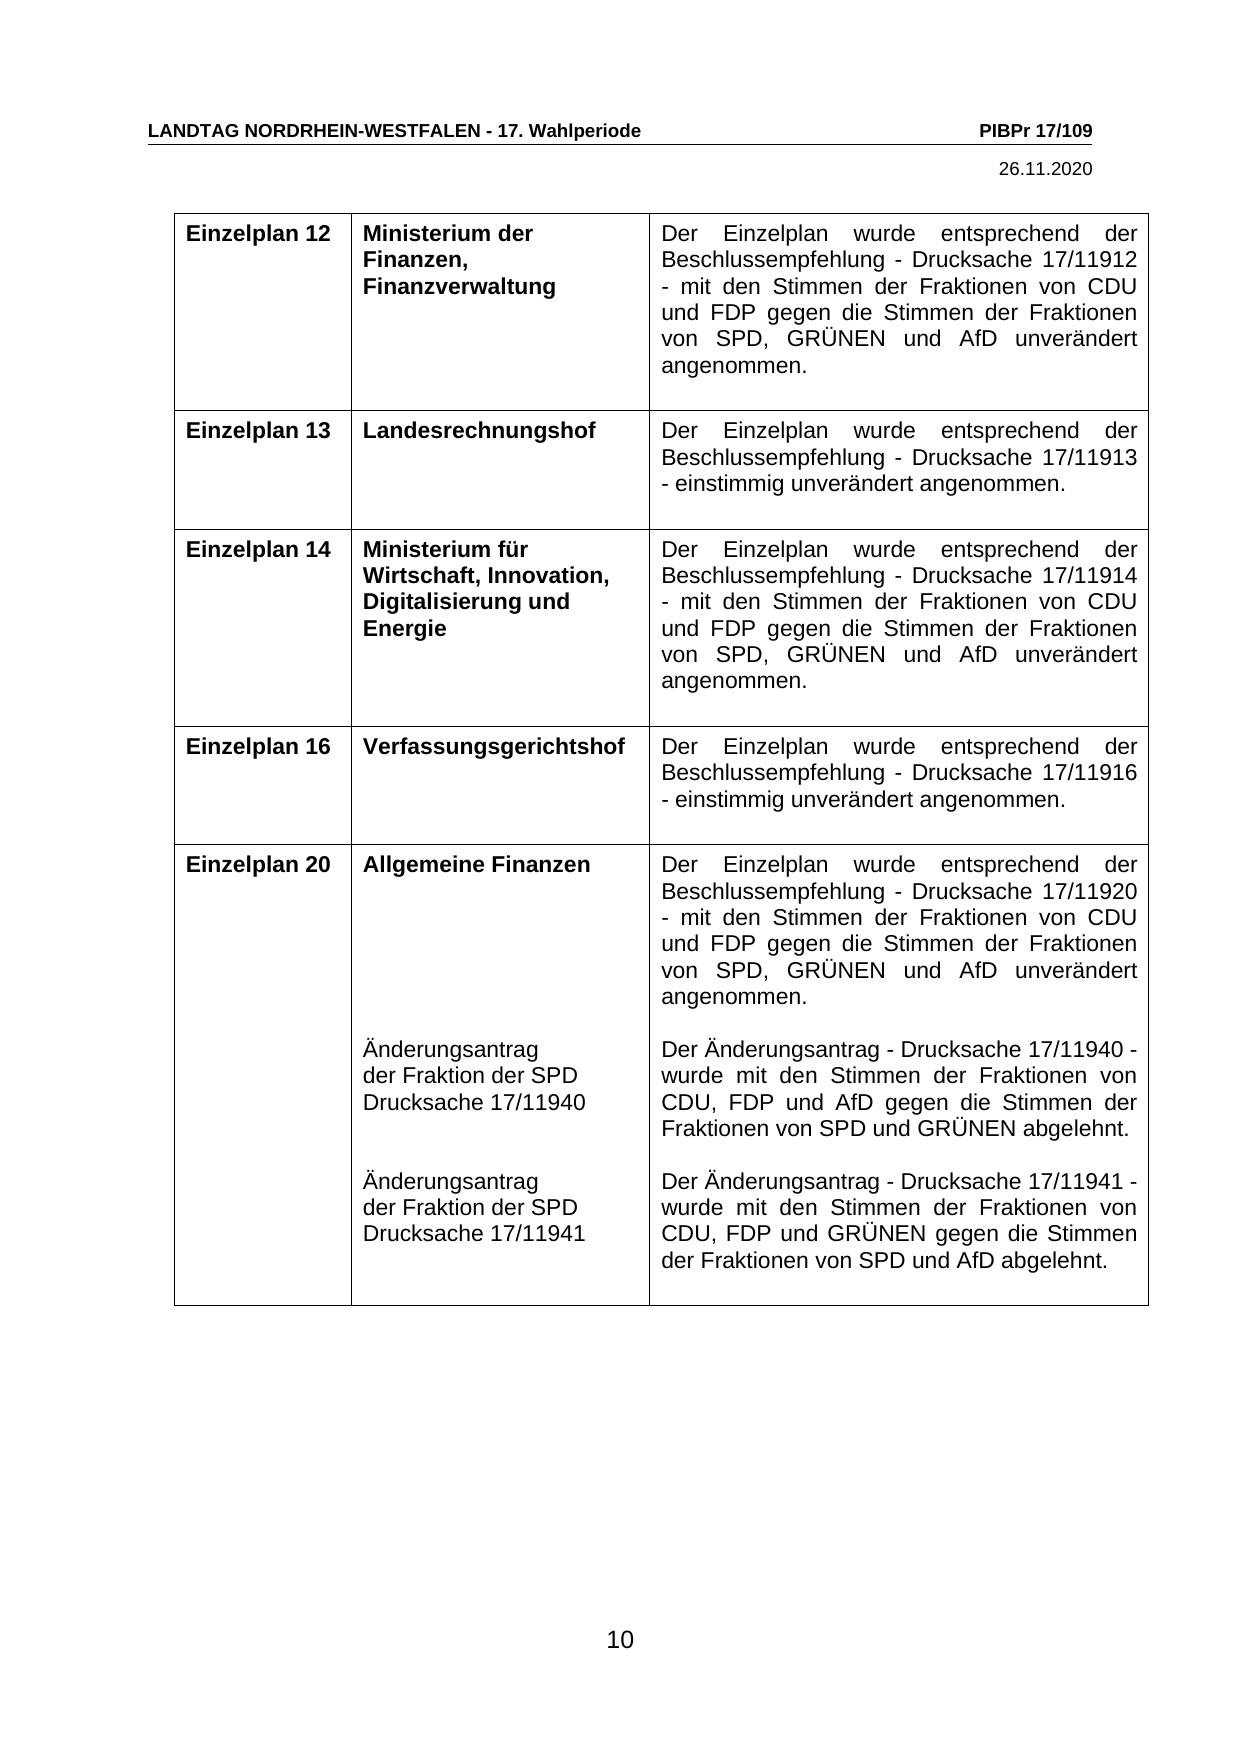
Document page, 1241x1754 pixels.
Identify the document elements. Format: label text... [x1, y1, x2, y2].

table_cell Der Einzelplan wurde entsprechend der Beschlussempfehlung - Drucksache 17/11920 - mit den Stimmen der Fraktionen von CDU und FDP gegen die Stimmen der Fraktionen von SPD, GRÜNEN und AfD unverändert angenommen. Der Änderungsantrag - Drucksache 17/11940 - wurde mit den Stimmen der Fraktionen von CDU, FDP und AfD gegen die Stimmen der Fraktionen von SPD und GRÜNEN abgelehnt. Der Änderungsantrag - Drucksache 17/11941 - wurde mit den Stimmen der Fraktionen von CDU, FDP und GRÜNEN gegen die Stimmen der Fraktionen von SPD und AfD abgelehnt. [650, 845, 1148, 1305]
table_cell Einzelplan 13 [175, 411, 351, 529]
table_cell Der Einzelplan wurde entsprechend der Beschlussempfehlung - Drucksache 17/11913 - einstimmig unverändert angenommen. [650, 411, 1148, 529]
table_cell Einzelplan 20 [175, 845, 351, 1305]
table_cell Einzelplan 14 [175, 530, 351, 726]
table_cell Einzelplan 12 [175, 214, 351, 410]
table_cell Allgemeine Finanzen Änderungsantrag der Fraktion der SPD Drucksache 17/11940 Änderungsantrag der Fraktion der SPD Drucksache 17/11941 [352, 845, 649, 1305]
table_cell Einzelplan 16 [175, 727, 351, 844]
table_cell Ministerium der Finanzen, Finanzverwaltung [352, 214, 649, 410]
table_cell Der Einzelplan wurde entsprechend der Beschlussempfehlung - Drucksache 17/11916 - einstimmig unverändert angenommen. [650, 727, 1148, 844]
table_cell Landesrechnungshof [352, 411, 649, 529]
table_cell Der Einzelplan wurde entsprechend der Beschlussempfehlung - Drucksache 17/11912 - mit den Stimmen der Fraktionen von CDU und FDP gegen die Stimmen der Fraktionen von SPD, GRÜNEN und AfD unverändert angenommen. [650, 214, 1148, 410]
table_cell Verfassungsgerichtshof [352, 727, 649, 844]
table_cell Ministerium für Wirtschaft, Innovation, Digitalisierung und Energie [352, 530, 649, 726]
table_cell Der Einzelplan wurde entsprechend der Beschlussempfehlung - Drucksache 17/11914 - mit den Stimmen der Fraktionen von CDU und FDP gegen die Stimmen der Fraktionen von SPD, GRÜNEN und AfD unverändert angenommen. [650, 530, 1148, 726]
